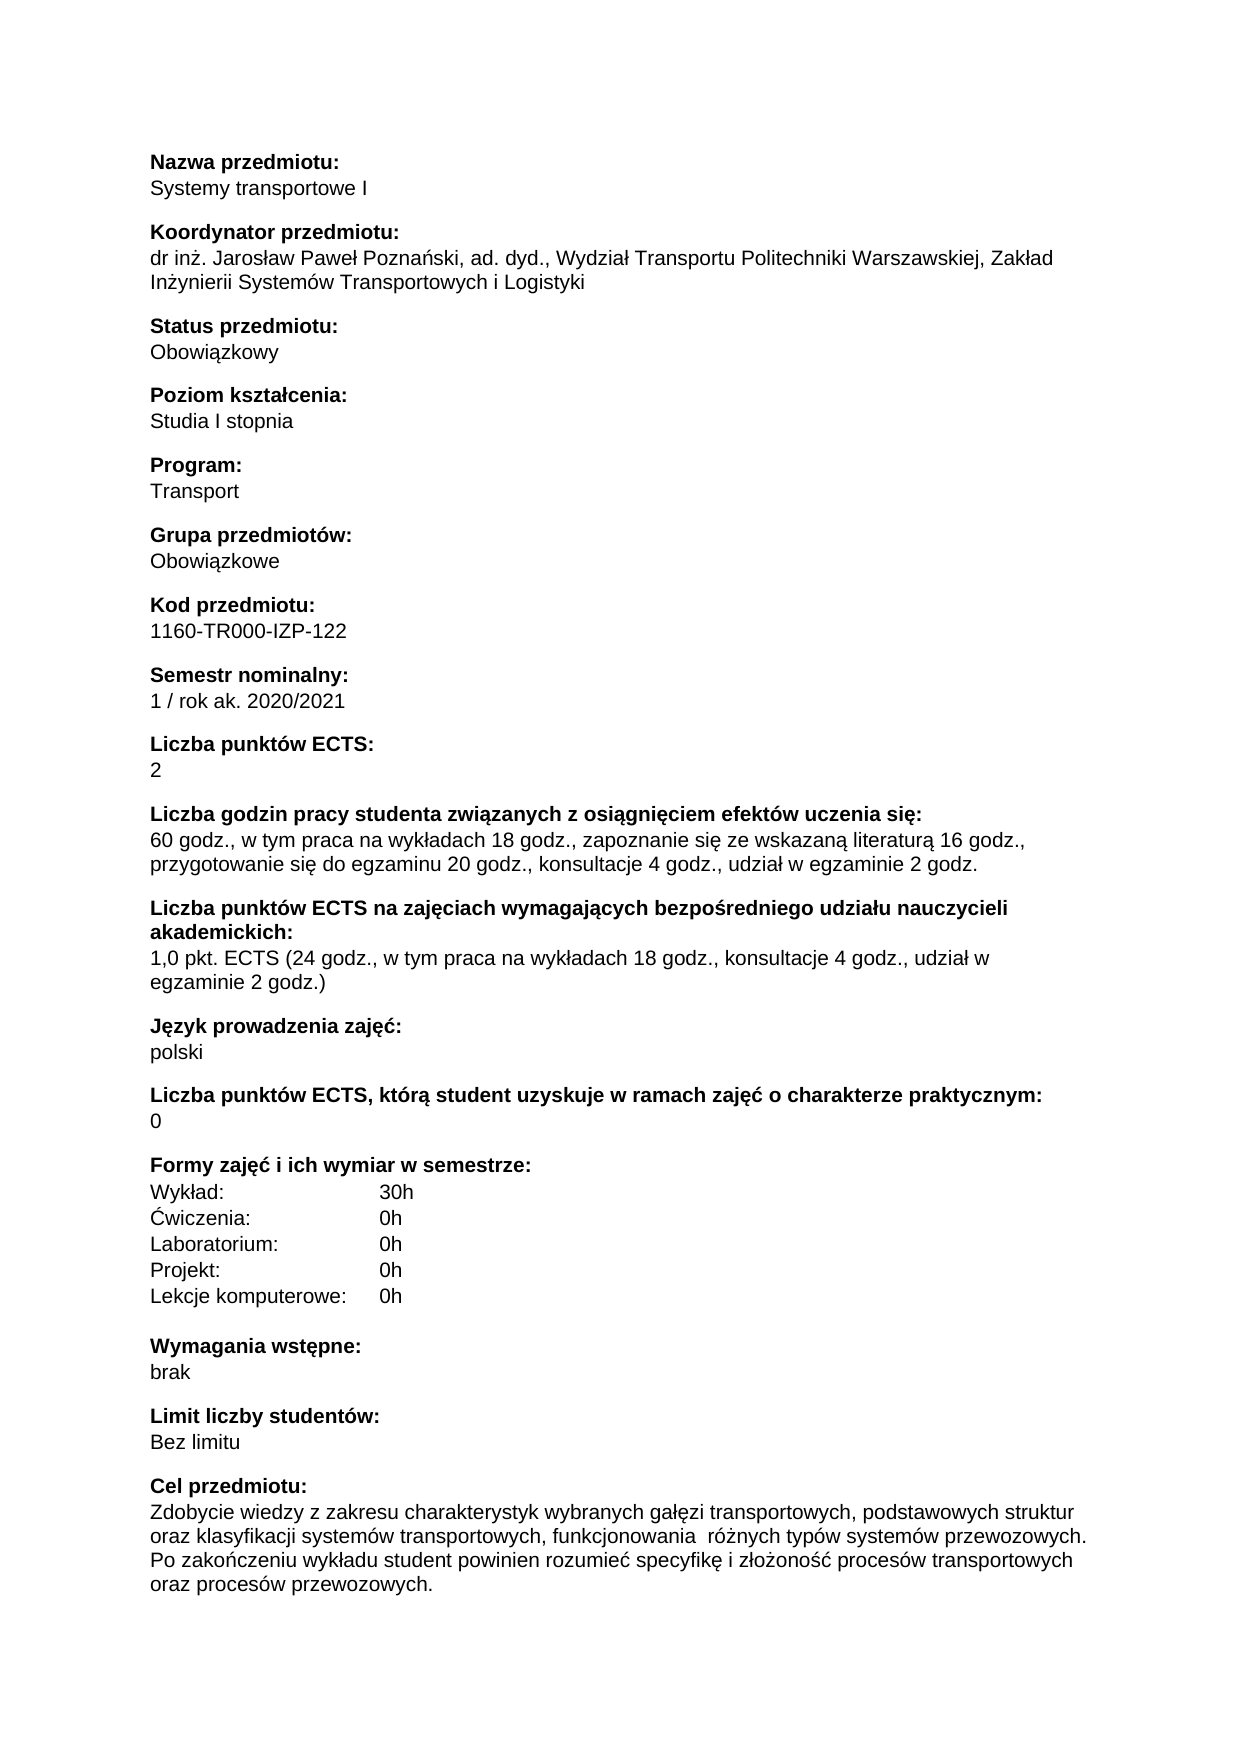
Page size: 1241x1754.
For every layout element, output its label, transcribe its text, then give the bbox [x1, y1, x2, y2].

text Koordynator przedmiotu: [150, 220, 1090, 244]
table_cell 0h [369, 1204, 597, 1230]
table_header 30h [369, 1180, 597, 1204]
table_cell Ćwiczenia: [140, 1206, 367, 1230]
text Poziom kształcenia: [150, 383, 1090, 407]
text Liczba punktów ECTS, którą student uzyskuje w ramach zajęć o charakterze praktycznym: [150, 1083, 1090, 1107]
text Język prowadzenia zajęć: [150, 1013, 1090, 1037]
text Bez limitu [150, 1430, 1090, 1454]
text 60 godz., w tym praca na wykładach 18 godz., zapoznanie się ze wskazaną literaturą 16 godz., przygotowanie się do egzaminu 20 godz., konsultacje 4 godz., udział w egzaminie 2 godz. [150, 828, 1090, 876]
text polski [150, 1039, 1090, 1063]
table_cell 0h [369, 1256, 597, 1282]
text Liczba punktów ECTS na zajęciach wymagających bezpośredniego udziału nauczycieli akademickich: [150, 896, 1090, 944]
text 1 / rok ak. 2020/2021 [150, 688, 1090, 712]
table_cell 0h [369, 1230, 597, 1256]
table_cell Projekt: [140, 1258, 367, 1282]
text Studia I stopnia [150, 409, 1090, 433]
text Limit liczby studentów: [150, 1404, 1090, 1428]
text Zdobycie wiedzy z zakresu charakterystyk wybranych gałęzi transportowych, podstawowych struktur oraz klasyfikacji systemów transportowych, funkcjonowania różnych typów systemów przewozowych. Po zakończeniu wykładu student powinien rozumieć specyfikę i złożoność procesów transportowych oraz procesów przewozowych. [150, 1499, 1090, 1595]
text Status przedmiotu: [150, 313, 1090, 337]
text brak [150, 1360, 1090, 1384]
text Obowiązkowe [150, 549, 1090, 573]
table_cell Laboratorium: [140, 1232, 367, 1256]
text Transport [150, 479, 1090, 503]
text Obowiązkowy [150, 339, 1090, 363]
text Wymagania wstępne: [150, 1334, 1090, 1358]
text Cel przedmiotu: [150, 1473, 1090, 1497]
text Grupa przedmiotów: [150, 523, 1090, 547]
table_cell Lekcje komputerowe: [140, 1284, 367, 1308]
text Semestr nominalny: [150, 662, 1090, 686]
text dr inż. Jarosław Paweł Poznański, ad. dyd., Wydział Transportu Politechniki Warszawskiej, Zakład Inżynierii Systemów Transportowych i Logistyki [150, 246, 1090, 294]
text Kod przedmiotu: [150, 593, 1090, 617]
text Liczba punktów ECTS: [150, 732, 1090, 756]
text 0 [150, 1109, 1090, 1133]
text Liczba godzin pracy studenta związanych z osiągnięciem efektów uczenia się: [150, 802, 1090, 826]
text Nazwa przedmiotu: [150, 150, 1090, 174]
text 2 [150, 758, 1090, 782]
text 1160-TR000-IZP-122 [150, 619, 1090, 643]
text 1,0 pkt. ECTS (24 godz., w tym praca na wykładach 18 godz., konsultacje 4 godz., udział w egzaminie 2 godz.) [150, 946, 1090, 994]
text Formy zajęć i ich wymiar w semestrze: [150, 1153, 1090, 1177]
table_cell 0h [369, 1282, 597, 1308]
text Program: [150, 453, 1090, 477]
table_header Wykład: [140, 1180, 367, 1204]
text Systemy transportowe I [150, 176, 1090, 200]
